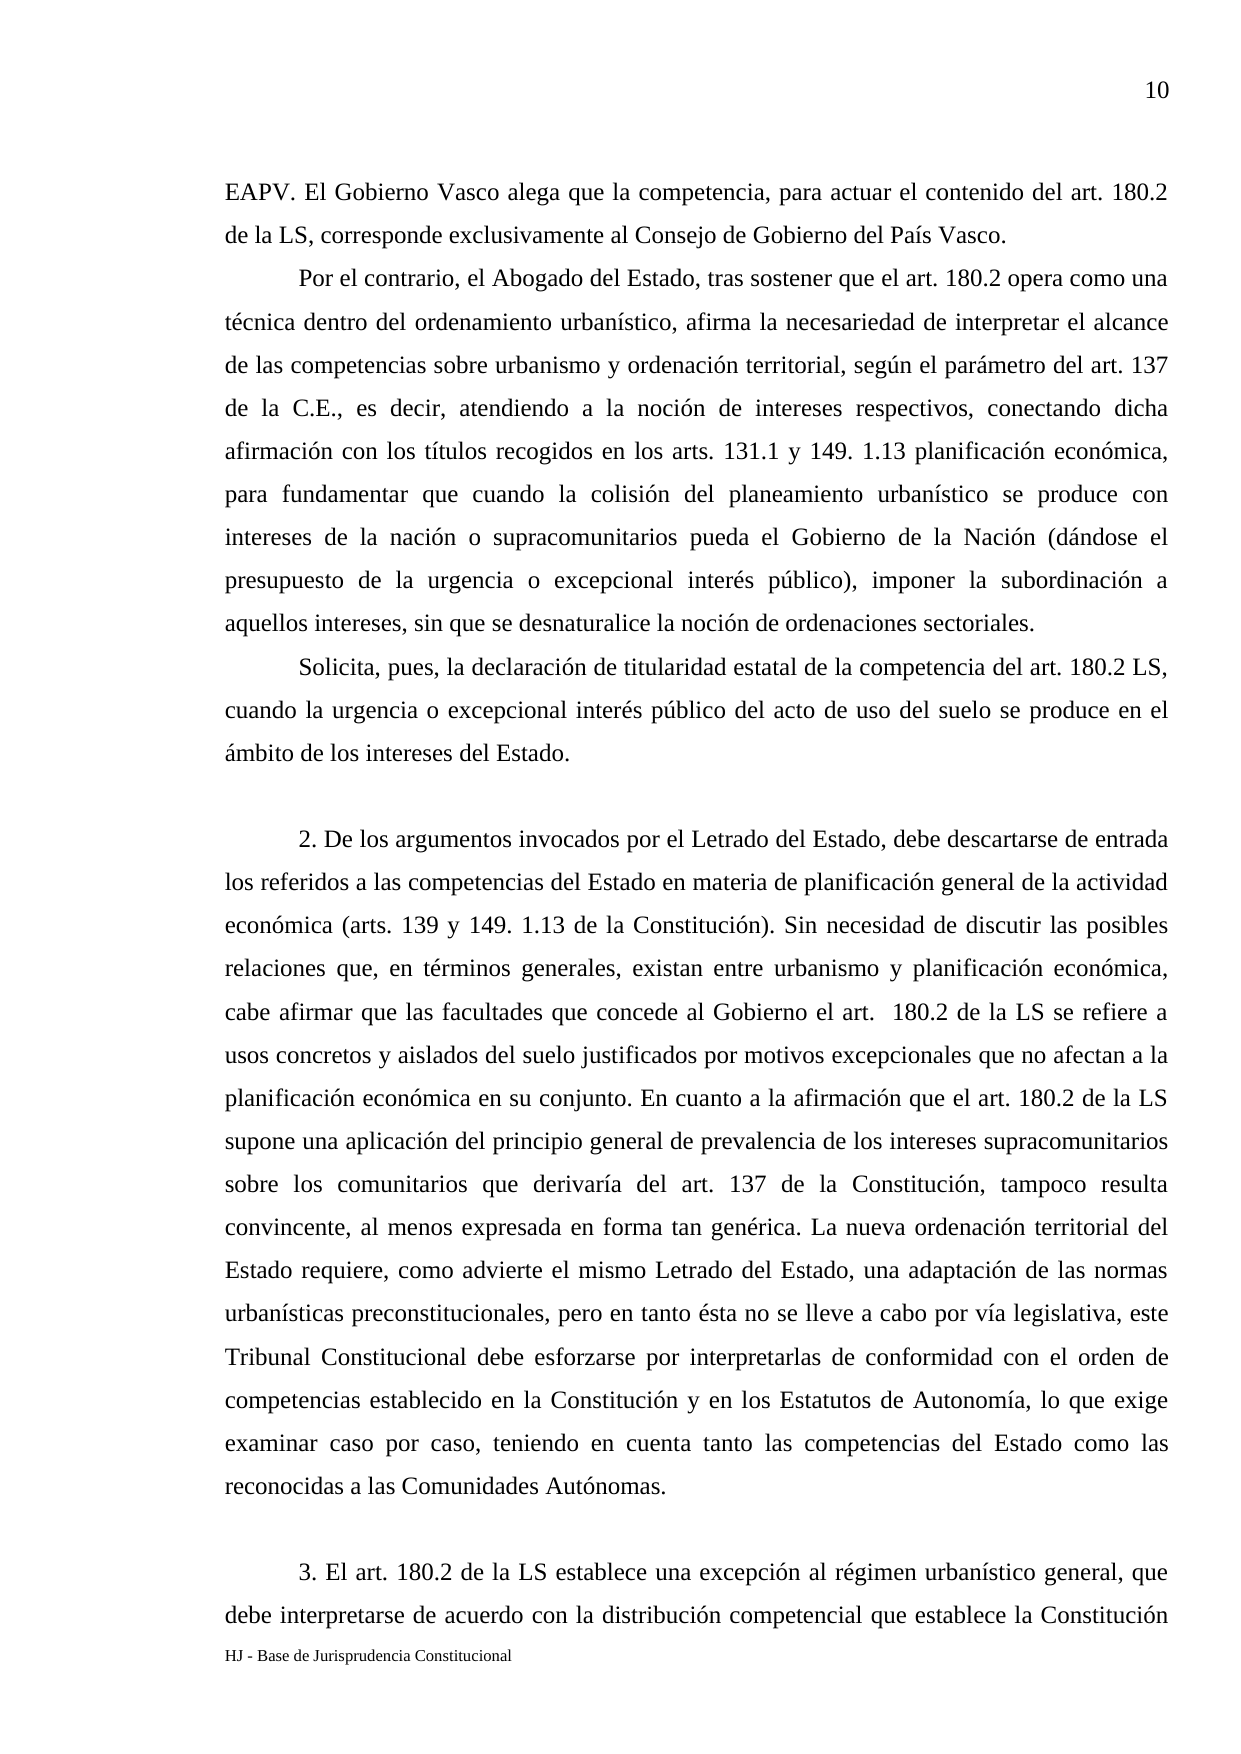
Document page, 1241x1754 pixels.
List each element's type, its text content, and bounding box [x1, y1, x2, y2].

text 2. De los argumentos invocados por el Letrado del Estado, debe descartarse de entrada los referidos a las competencias del Estado en materia de planificación general de la actividad económica (arts. 139 y 149. 1.13 de la Constitución). Sin necesidad de discutir las posibles relaciones que, en términos generales, existan entre urbanismo y planificación económica, cabe afirmar que las facultades que concede al Gobierno el art. 180.2 de la LS se refiere a usos concretos y aislados del suelo justificados por motivos excepcionales que no afectan a la planificación económica en su conjunto. En cuanto a la afirmación que el art. 180.2 de la LS supone una aplicación del principio general de prevalencia de los intereses supracomunitarios sobre los comunitarios que derivaría del art. 137 de la Constitución, tampoco resulta convincente, al menos expresada en forma tan genérica. La nueva ordenación territorial del Estado requiere, como advierte el mismo Letrado del Estado, una adaptación de las normas urbanísticas preconstitucionales, pero en tanto ésta no se lleve a cabo por vía legislativa, este Tribunal Constitucional debe esforzarse por interpretarlas de conformidad con el orden de competencias establecido en la Constitución y en los Estatutos de Autonomía, lo que exige examinar caso por caso, teniendo en cuenta tanto las competencias del Estado como las reconocidas a las Comunidades Autónomas. [224, 824, 1169, 1500]
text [224, 1557, 1169, 1629]
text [224, 177, 1169, 249]
text Solicita, pues, la declaración de titularidad estatal de la competencia del art. 180.2 LS, cuando la urgencia o excepcional interés público del acto de uso del suelo se produce en el ámbito de los intereses del Estado. [224, 652, 1169, 767]
text Por el contrario, el Abogado del Estado, tras sostener que el art. 180.2 opera como una técnica dentro del ordenamiento urbanístico, afirma la necesariedad de interpretar el alcance de las competencias sobre urbanismo y ordenación territorial, según el parámetro del art. 137 de la C.E., es decir, atendiendo a la noción de intereses respectivos, conectando dicha afirmación con los títulos recogidos en los arts. 131.1 y 149. 1.13 planificación económica, para fundamentar que cuando la colisión del planeamiento urbanístico se produce con intereses de la nación o supracomunitarios pueda el Gobierno de la Nación (dándose el presupuesto de la urgencia o excepcional interés público), imponer la subordinación a aquellos intereses, sin que se desnaturalice la noción de ordenaciones sectoriales. [224, 263, 1169, 637]
